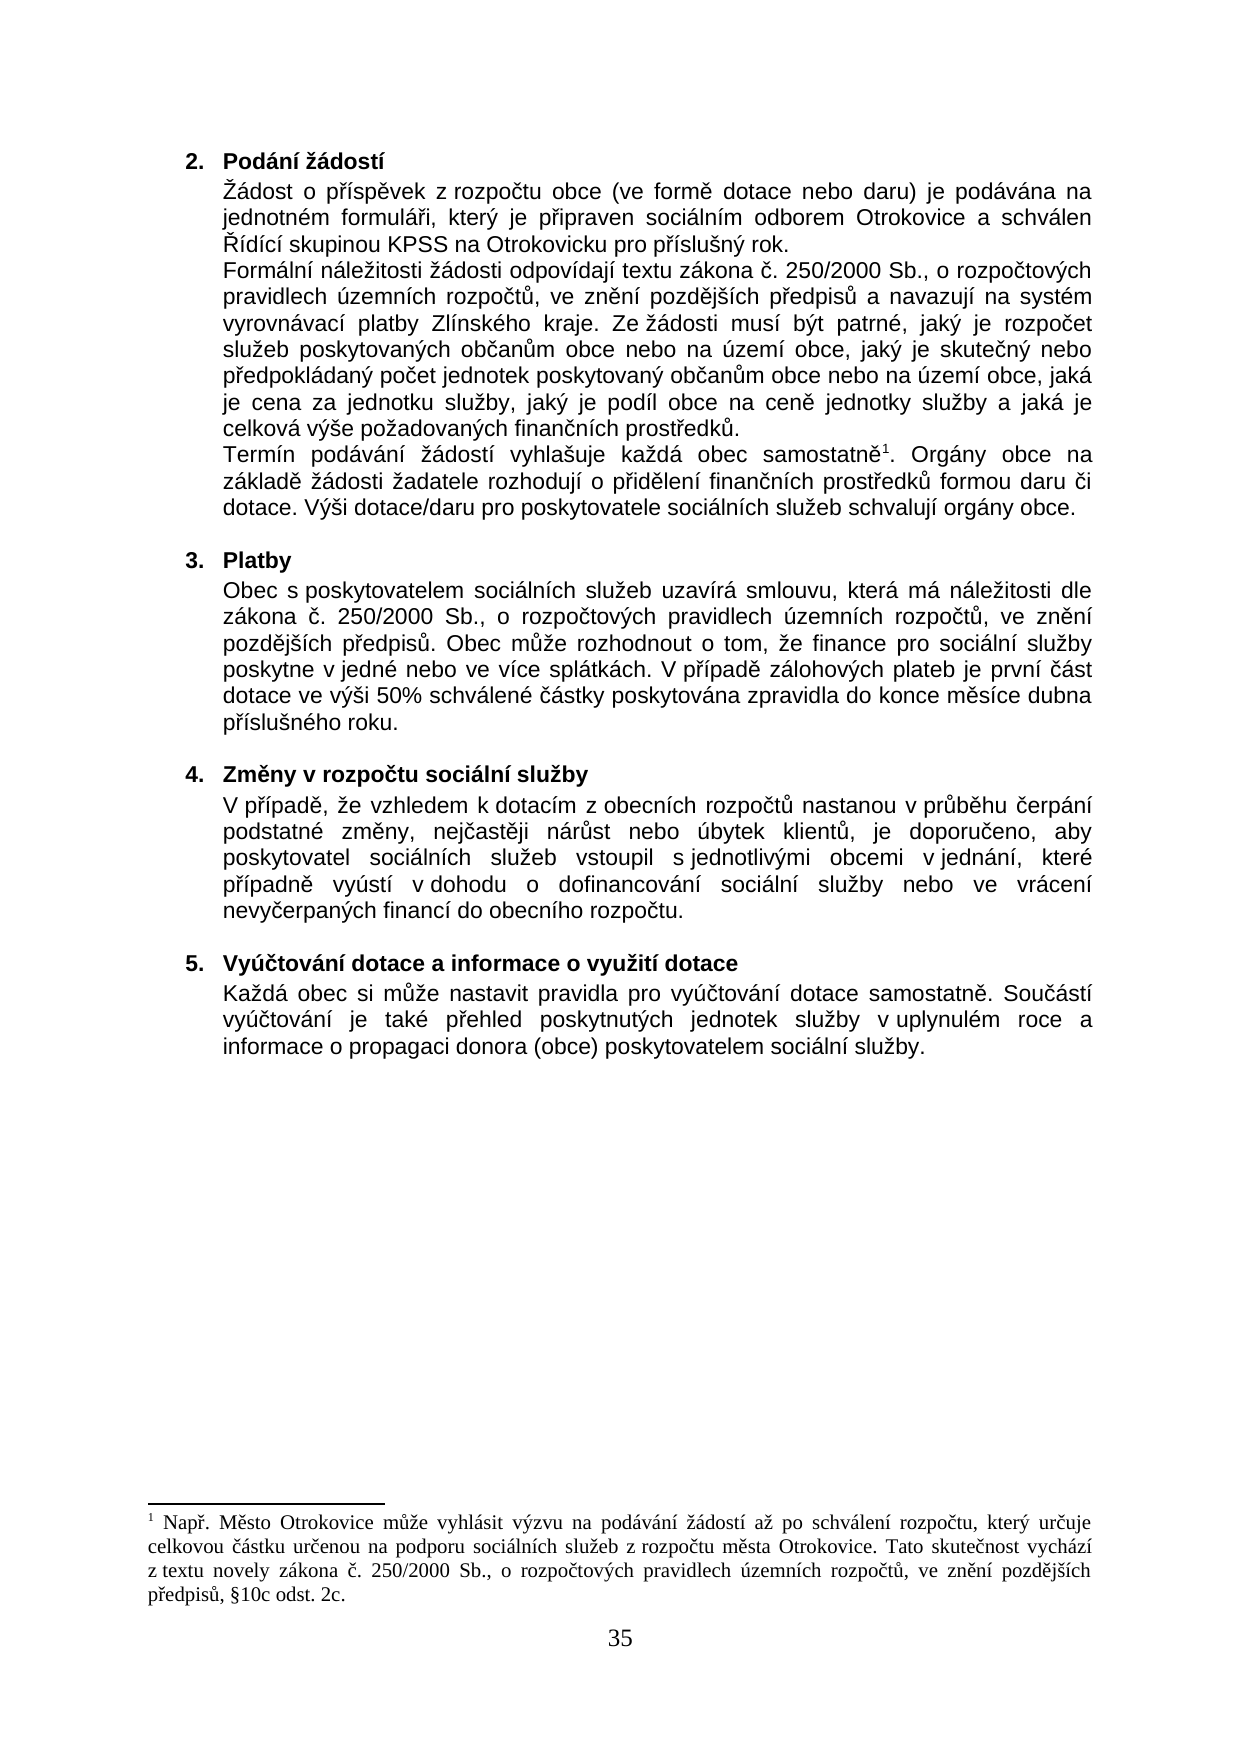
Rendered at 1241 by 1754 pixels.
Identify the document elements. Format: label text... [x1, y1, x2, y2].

list V případě, že vzhledem k dotacím z obecních rozpočtů nastanou v průběhu čerpání podstatné změny, nejčastěji nárůst nebo úbytek klientů, je doporučeno, aby poskytovatel sociálních služeb vstoupil s jednotlivými obcemi v jednání, které případně vyústí v dohodu o dofinancování sociální služby nebo ve vrácení nevyčerpaných financí do obecního rozpočtu. [223, 792, 1093, 923]
list Žádost o příspěvek z rozpočtu obce (ve formě dotace nebo daru) je podávána na jednotném formuláři, který je připraven sociálním odborem Otrokovice a schválen Řídící skupinou KPSS na Otrokovicku pro příslušný rok. [223, 178, 1093, 257]
list Formální náležitosti žádosti odpovídají textu zákona č. 250/2000 Sb., o rozpočtových pravidlech územních rozpočtů, ve znění pozdějších předpisů a navazují na systém vyrovnávací platby Zlínského kraje. Ze žádosti musí být patrné, jaký je rozpočet služeb poskytovaných občanům obce nebo na území obce, jaký je skutečný nebo předpokládaný počet jednotek poskytovaný občanům obce nebo na území obce, jaká je cena za jednotku služby, jaký je podíl obce na ceně jednotky služby a jaká je celková výše požadovaných finančních prostředků. [223, 257, 1093, 441]
list Vyúčtování dotace a informace o využití dotace [185, 950, 1093, 976]
list Termín podávání žádostí vyhlašuje každá obec samostatně. Orgány obce na základě žádosti žadatele rozhodují o přidělení finančních prostředků formou daru či dotace. Výši dotace/daru pro poskytovatele sociálních služeb schvalují orgány obce. [223, 441, 1093, 520]
list Obec s poskytovatelem sociálních služeb uzavírá smlouvu, která má náležitosti dle zákona č. 250/2000 Sb., o rozpočtových pravidlech územních rozpočtů, ve znění pozdějších předpisů. Obec může rozhodnout o tom, že finance pro sociální služby poskytne v jedné nebo ve více splátkách. V případě zálohových plateb je první část dotace ve výši 50% schválené částky poskytována zpravidla do konce měsíce dubna příslušného roku. [223, 577, 1093, 735]
list Platby [185, 547, 1093, 573]
list Každá obec si může nastavit pravidla pro vyúčtování dotace samostatně. Součástí vyúčtování je také přehled poskytnutých jednotek služby v uplynulém roce a informace o propagaci donora (obce) poskytovatelem sociální služby. [223, 980, 1093, 1059]
list Změny v rozpočtu sociální služby [185, 761, 1093, 788]
list Podání žádostí [185, 148, 1093, 174]
